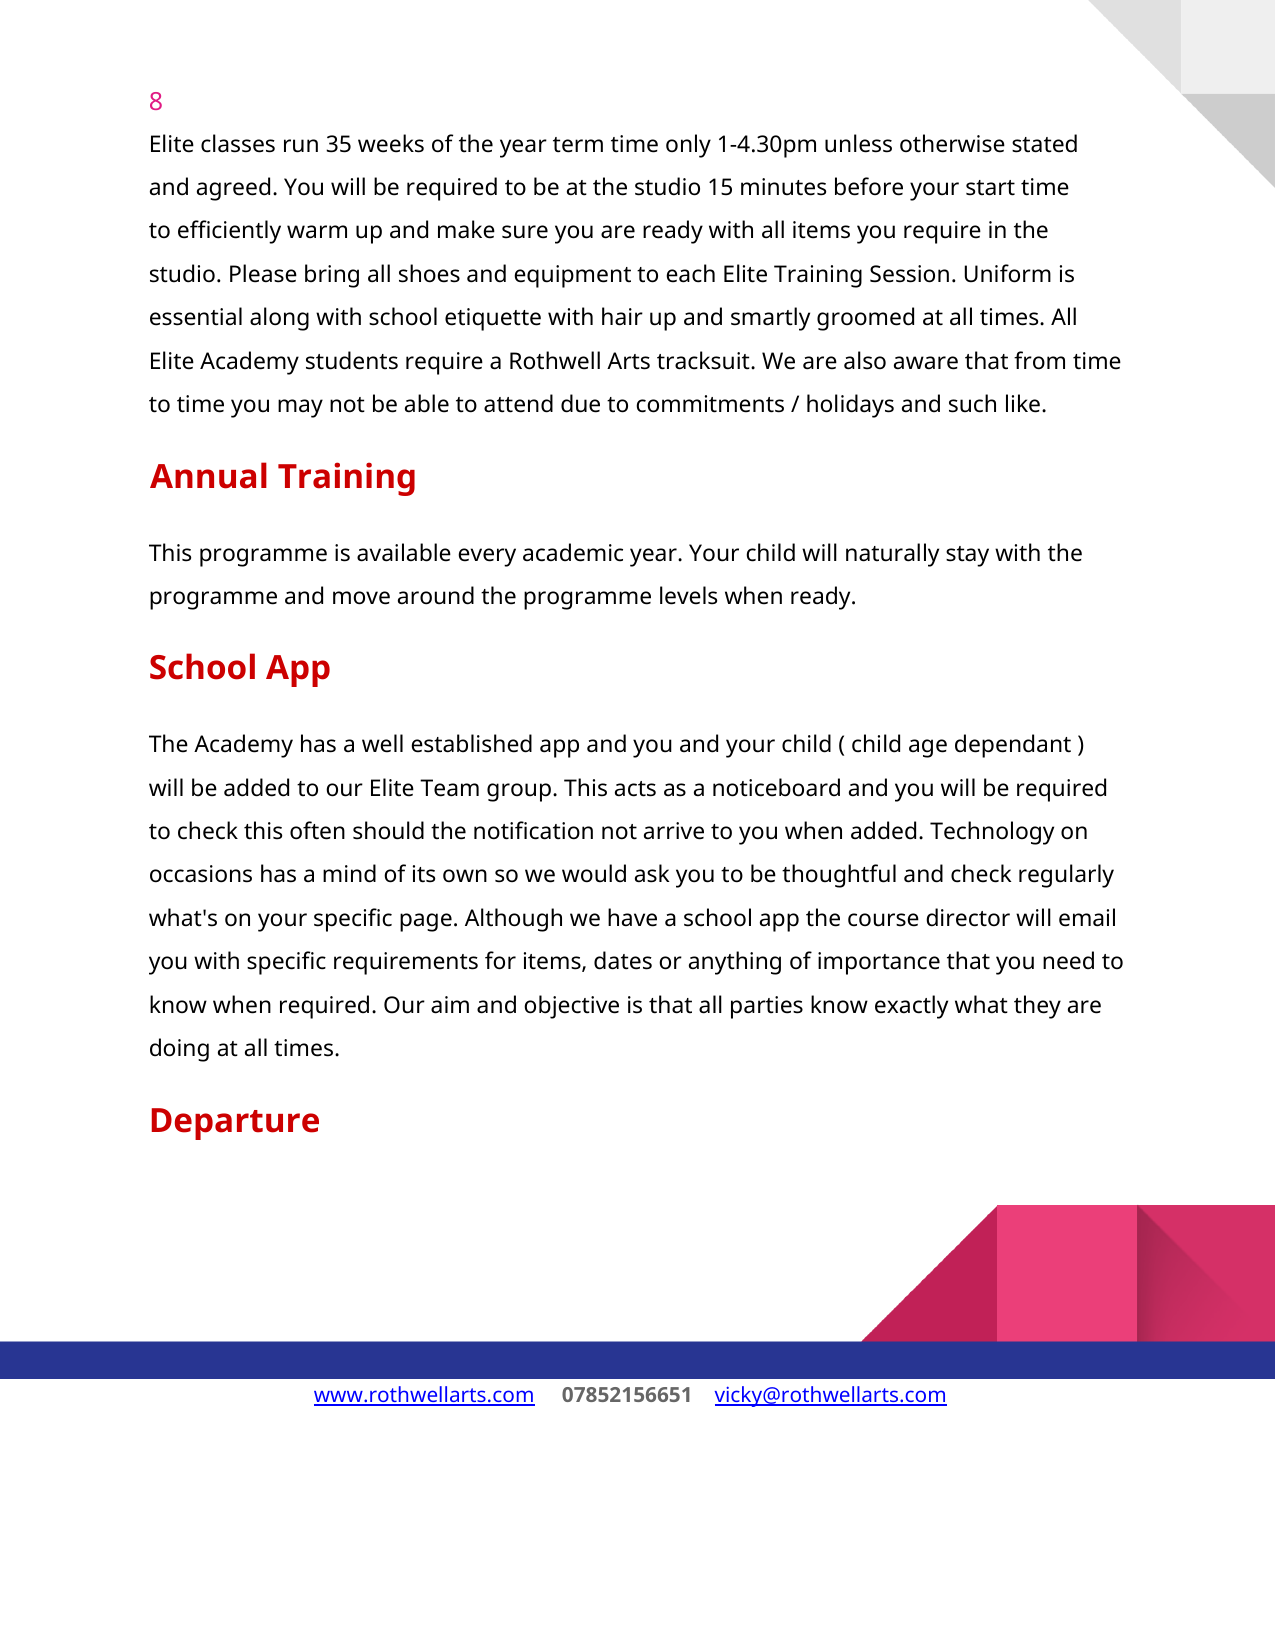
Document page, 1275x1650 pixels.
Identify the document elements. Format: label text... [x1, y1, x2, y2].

picture [0, 1204, 1275, 1379]
text Annual Training [150, 452, 1125, 498]
text School App [148, 644, 1125, 689]
text Departure [148, 1096, 1125, 1142]
text This programme is available every academic year. Your child will naturally stay with the programme and move around the programme levels when ready. [148, 536, 1125, 611]
text Elite classes run 35 weeks of the year term time only 1-4.30pm unless otherwise stated and agreed. You will be required to be at the studio 15 minutes before your start time to efficiently warm up and make sure you are ready with all items you require in the studio. Please bring all shoes and equipment to each Elite Training Session. Uniform is essential along with school etiquette with hair up and smartly groomed at all times. All Elite Academy students require a Rothwell Arts tracksuit. We are also aware that from time to time you may not be able to attend due to commitments / holidays and such like. [148, 128, 1125, 419]
picture [1087, 0, 1275, 188]
text The Academy has a well established app and you and your child ( child age dependant ) will be added to our Elite Team group. This acts as a noticeboard and you will be required to check this often should the notification not arrive to you when added. Technology on occasions has a mind of its own so we would ask you to be thoughtful and check regularly what's on your specific page. Although we have a school app the course director will email you with specific requirements for items, dates or anything of importance that you need to know when required. Our aim and objective is that all parties know exactly what they are doing at all times. [148, 728, 1125, 1063]
